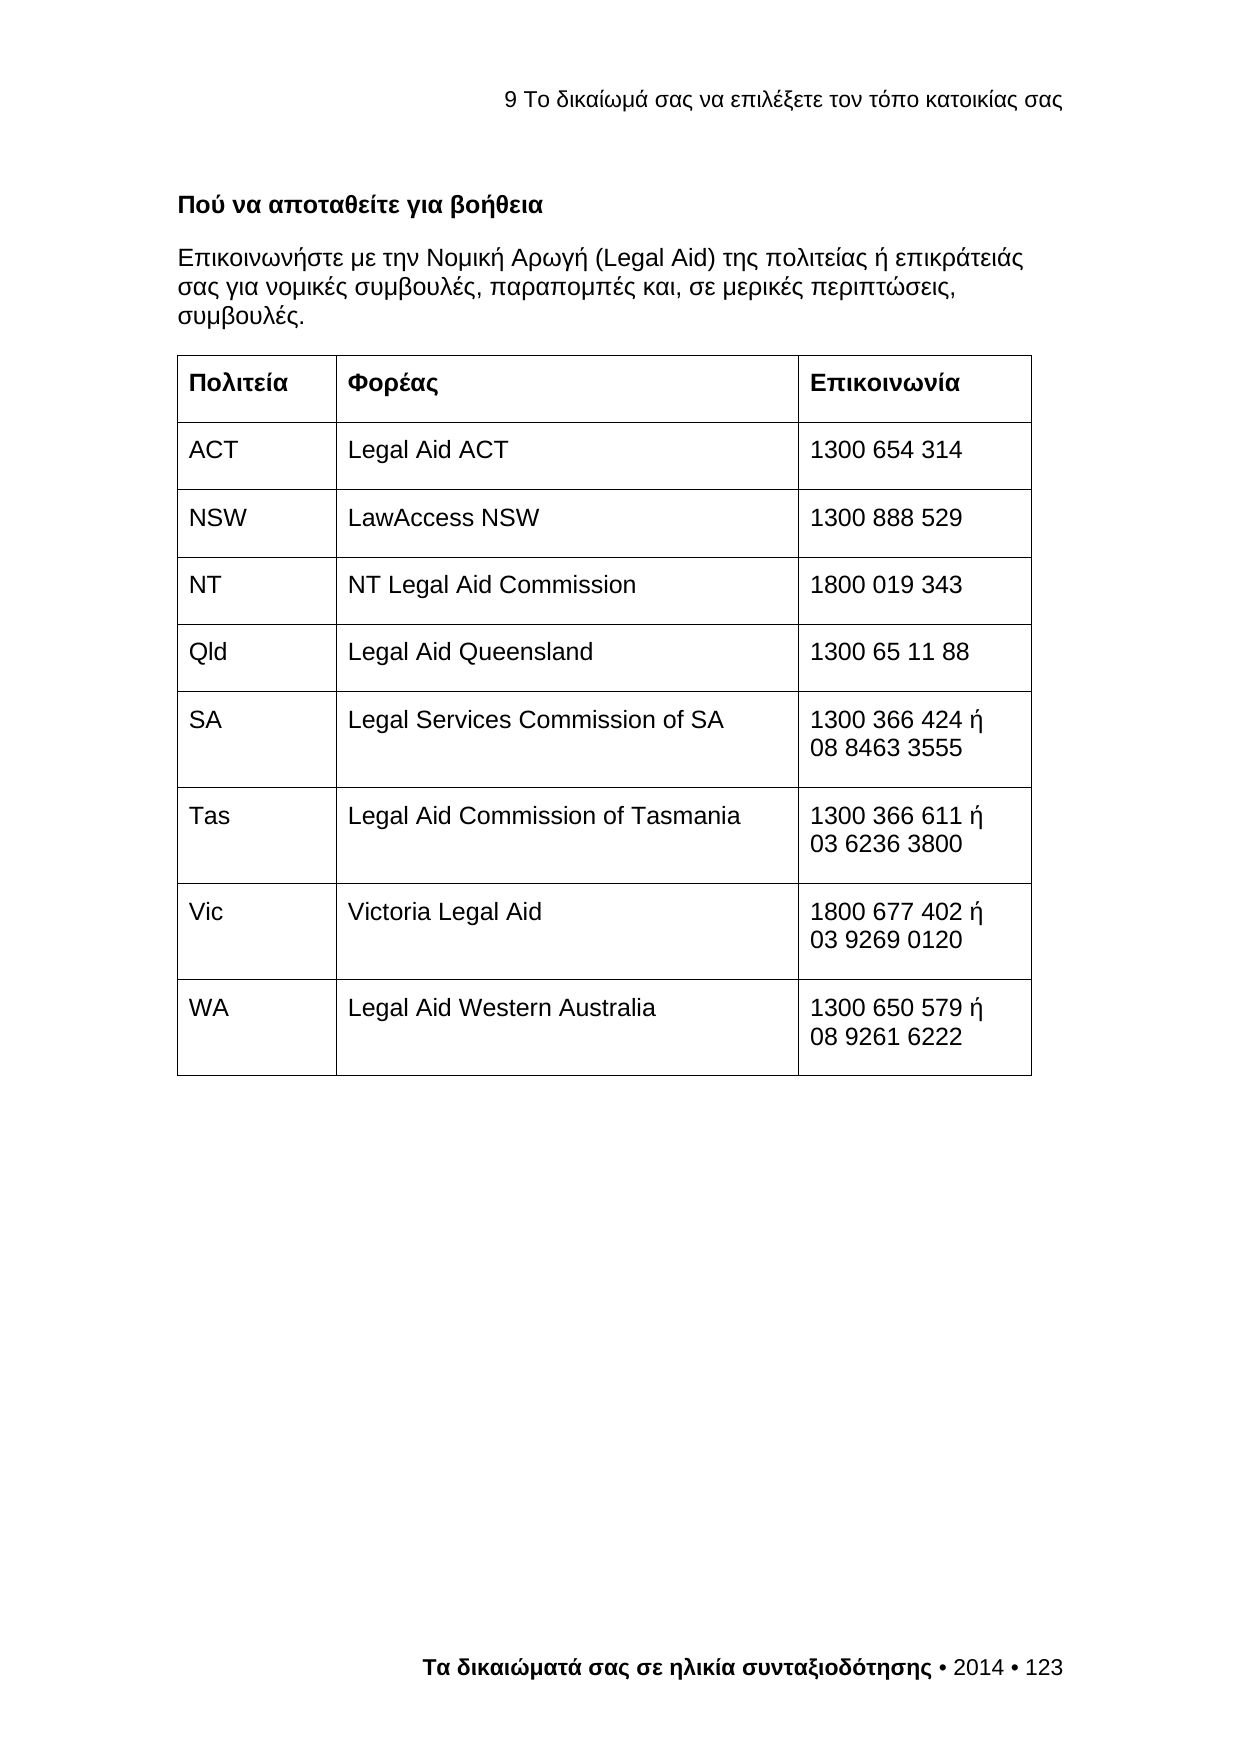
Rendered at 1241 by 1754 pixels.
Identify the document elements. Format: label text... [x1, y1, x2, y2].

table_header Επικοινωνία [799, 356, 1031, 422]
table_cell 1300 888 529 [799, 490, 1031, 557]
table_cell Victoria Legal Aid [337, 884, 798, 979]
text Επικοινωνήστε με την Νομική Αρωγή (Legal Aid) της πολιτείας ή επικράτειάς σας για νομικές συμβουλές, παραπομπές και, σε μερικές περιπτώσεις, συμβουλές. [177, 243, 1063, 330]
table_cell Legal Aid Commission of Tasmania [337, 788, 798, 883]
table_cell SA [178, 692, 336, 787]
table_cell ACT [178, 423, 336, 489]
table_cell 1800 677 402 ή 03 9269 0120 [799, 884, 1031, 979]
table_cell 1300 366 611 ή 03 6236 3800 [799, 788, 1031, 883]
table_header Φορέας [337, 356, 798, 422]
table_cell Legal Services Commission of SA [337, 692, 798, 787]
table_cell Qld [178, 625, 336, 691]
table_cell 1300 654 314 [799, 423, 1031, 489]
table_cell NSW [178, 490, 336, 557]
table_cell Tas [178, 788, 336, 883]
table_cell WA [178, 980, 336, 1075]
table_cell LawAccess NSW [337, 490, 798, 557]
table_cell 1800 019 343 [799, 558, 1031, 624]
table_cell Legal Aid ACT [337, 423, 798, 489]
table_cell Vic [178, 884, 336, 979]
text Πού να αποταθείτε για βοήθεια [177, 190, 1063, 218]
table_cell 1300 650 579 ή 08 9261 6222 [799, 980, 1031, 1075]
table_cell Legal Aid Queensland [337, 625, 798, 691]
table_cell NT Legal Aid Commission [337, 558, 798, 624]
table_header Πολιτεία [178, 356, 336, 422]
table_cell Legal Aid Western Australia [337, 980, 798, 1075]
table_cell 1300 366 424 ή 08 8463 3555 [799, 692, 1031, 787]
table_cell 1300 65 11 88 [799, 625, 1031, 691]
table_cell NT [178, 558, 336, 624]
